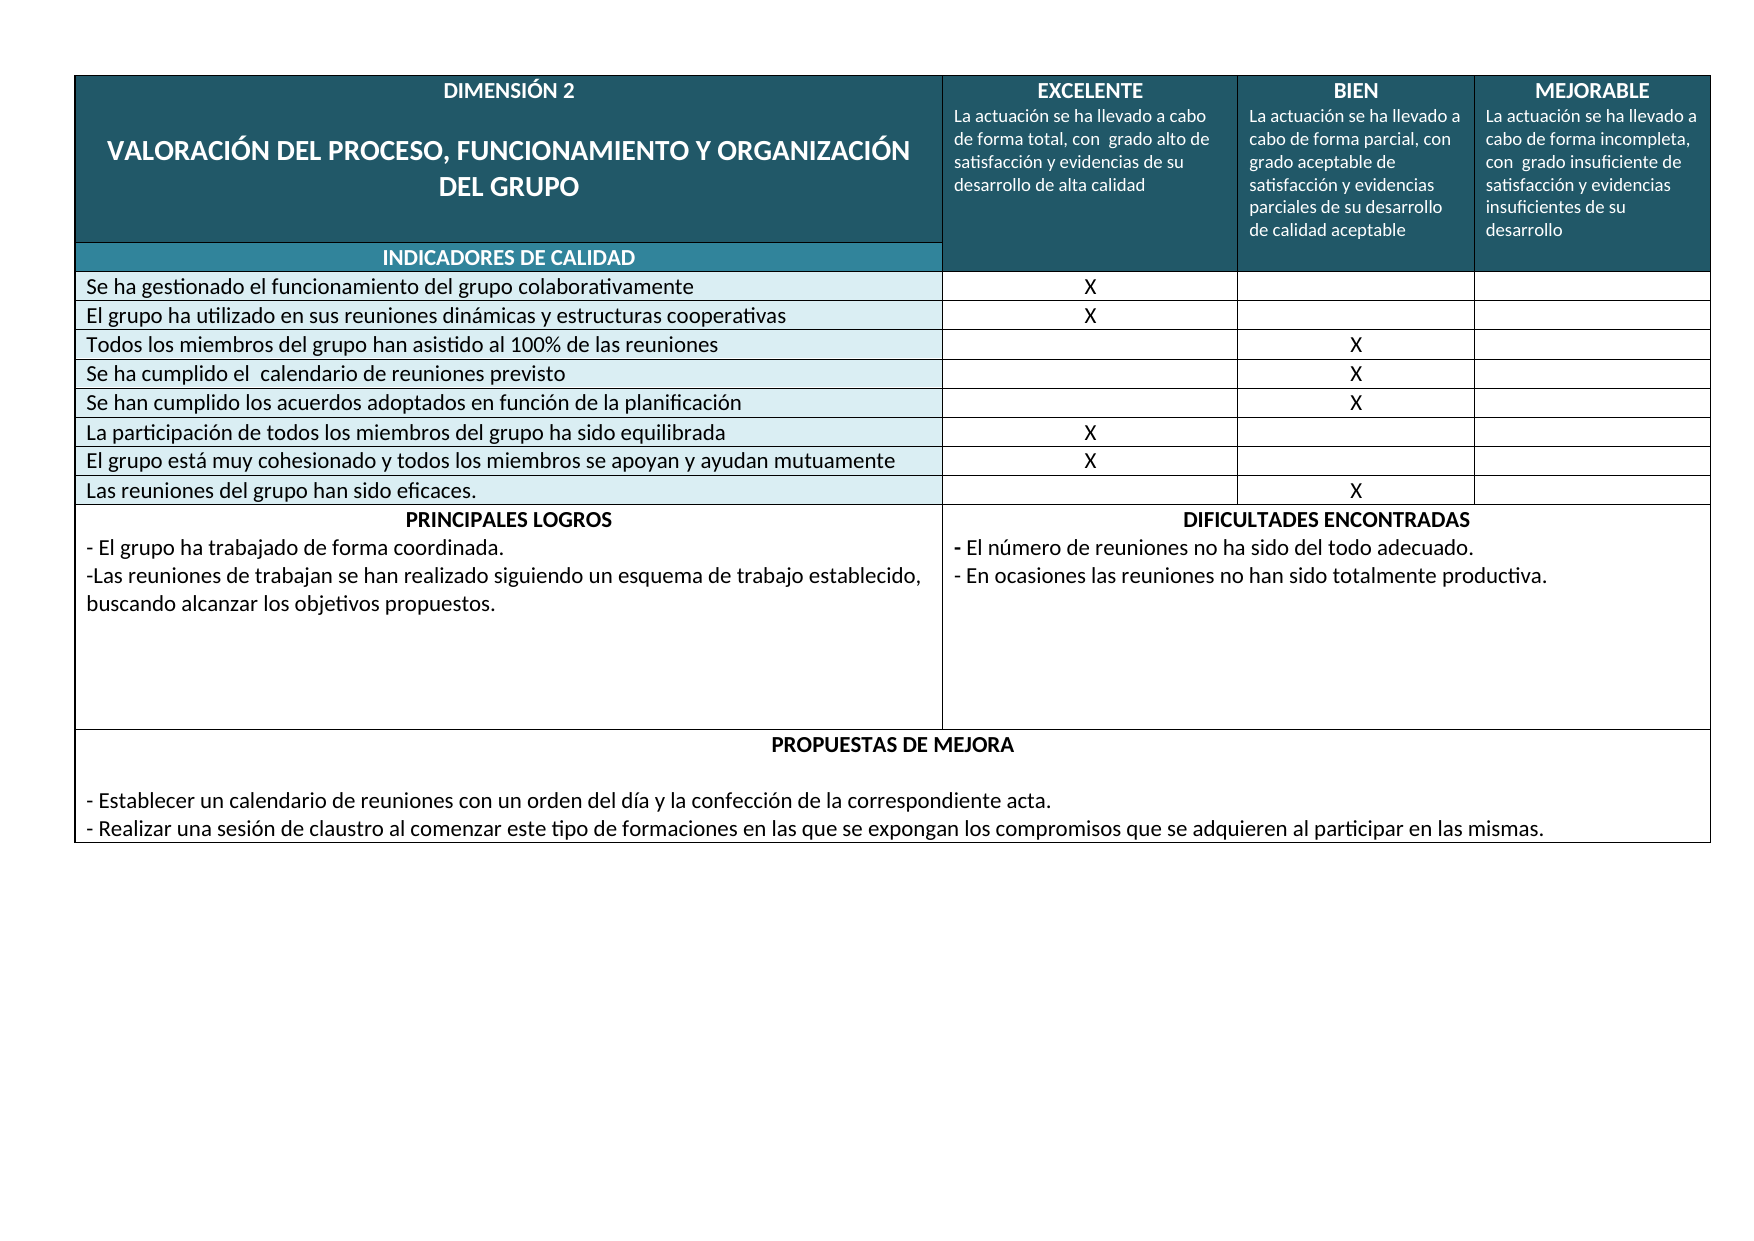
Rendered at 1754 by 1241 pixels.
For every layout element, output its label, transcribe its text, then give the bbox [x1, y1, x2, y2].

table_cell X [1238, 360, 1474, 387]
table_cell X [943, 418, 1237, 446]
table_cell [943, 330, 1237, 358]
table_cell [1475, 389, 1710, 417]
table_cell [1475, 272, 1710, 300]
table_cell [1475, 301, 1710, 329]
table_cell La participación de todos los miembros del grupo ha sido equilibrada [76, 418, 942, 446]
table_cell Las reuniones del grupo han sido eficaces. [76, 476, 942, 504]
table_cell [943, 476, 1237, 504]
table_cell [1238, 272, 1474, 300]
table_cell [943, 360, 1237, 387]
table_cell INDICADORES DE CALIDAD [76, 243, 942, 271]
table_cell El grupo está muy cohesionado y todos los miembros se apoyan y ayudan mutuamente [76, 447, 942, 475]
table_cell [1475, 447, 1710, 475]
table_header MEJORABLE La actuación se ha llevado a cabo de forma incompleta, con grado insuficiente de satisfacción y evidencias insuficientes de su desarrollo [1475, 76, 1710, 271]
table_cell Se ha cumplido el calendario de reuniones previsto [76, 360, 942, 387]
table_cell El grupo ha utilizado en sus reuniones dinámicas y estructuras cooperativas [76, 301, 942, 329]
table_cell X [943, 272, 1237, 300]
table_cell X [943, 447, 1237, 475]
table_cell X [943, 301, 1237, 329]
table_cell PROPUESTAS DE MEJORA - Establecer un calendario de reuniones con un orden del día y la confección de la correspondiente acta. - Realizar una sesión de claustro al comenzar este tipo de formaciones en las que se expongan los compromisos que se adquieren al participar en las mismas. [76, 730, 1710, 842]
table_cell DIFICULTADES ENCONTRADAS - El número de reuniones no ha sido del todo adecuado. - En ocasiones las reuniones no han sido totalmente productiva. [943, 505, 1710, 729]
table_cell [1475, 418, 1710, 446]
table_cell Se han cumplido los acuerdos adoptados en función de la planificación [76, 389, 942, 417]
table_header BIEN La actuación se ha llevado a cabo de forma parcial, con grado aceptable de satisfacción y evidencias parciales de su desarrollo de calidad aceptable [1238, 76, 1474, 271]
table_cell [1238, 301, 1474, 329]
table_cell Todos los miembros del grupo han asistido al 100% de las reuniones [76, 330, 942, 358]
table_header EXCELENTE La actuación se ha llevado a cabo de forma total, con grado alto de satisfacción y evidencias de su desarrollo de alta calidad [943, 76, 1237, 271]
table_header DIMENSIÓN 2 VALORACIÓN DEL PROCESO, FUNCIONAMIENTO Y ORGANIZACIÓN DEL GRUPO [76, 76, 942, 242]
table_cell X [1238, 330, 1474, 358]
table_cell [1238, 418, 1474, 446]
table_cell X [1238, 389, 1474, 417]
table_cell PRINCIPALES LOGROS - El grupo ha trabajado de forma coordinada. -Las reuniones de trabajan se han realizado siguiendo un esquema de trabajo establecido, buscando alcanzar los objetivos propuestos. [76, 505, 942, 729]
table_cell Se ha gestionado el funcionamiento del grupo colaborativamente [76, 272, 942, 300]
table_cell [1475, 476, 1710, 504]
table_cell [943, 389, 1237, 417]
table_cell [1475, 360, 1710, 387]
table_cell [1475, 330, 1710, 358]
table_cell [1238, 447, 1474, 475]
table_cell X [1238, 476, 1474, 504]
